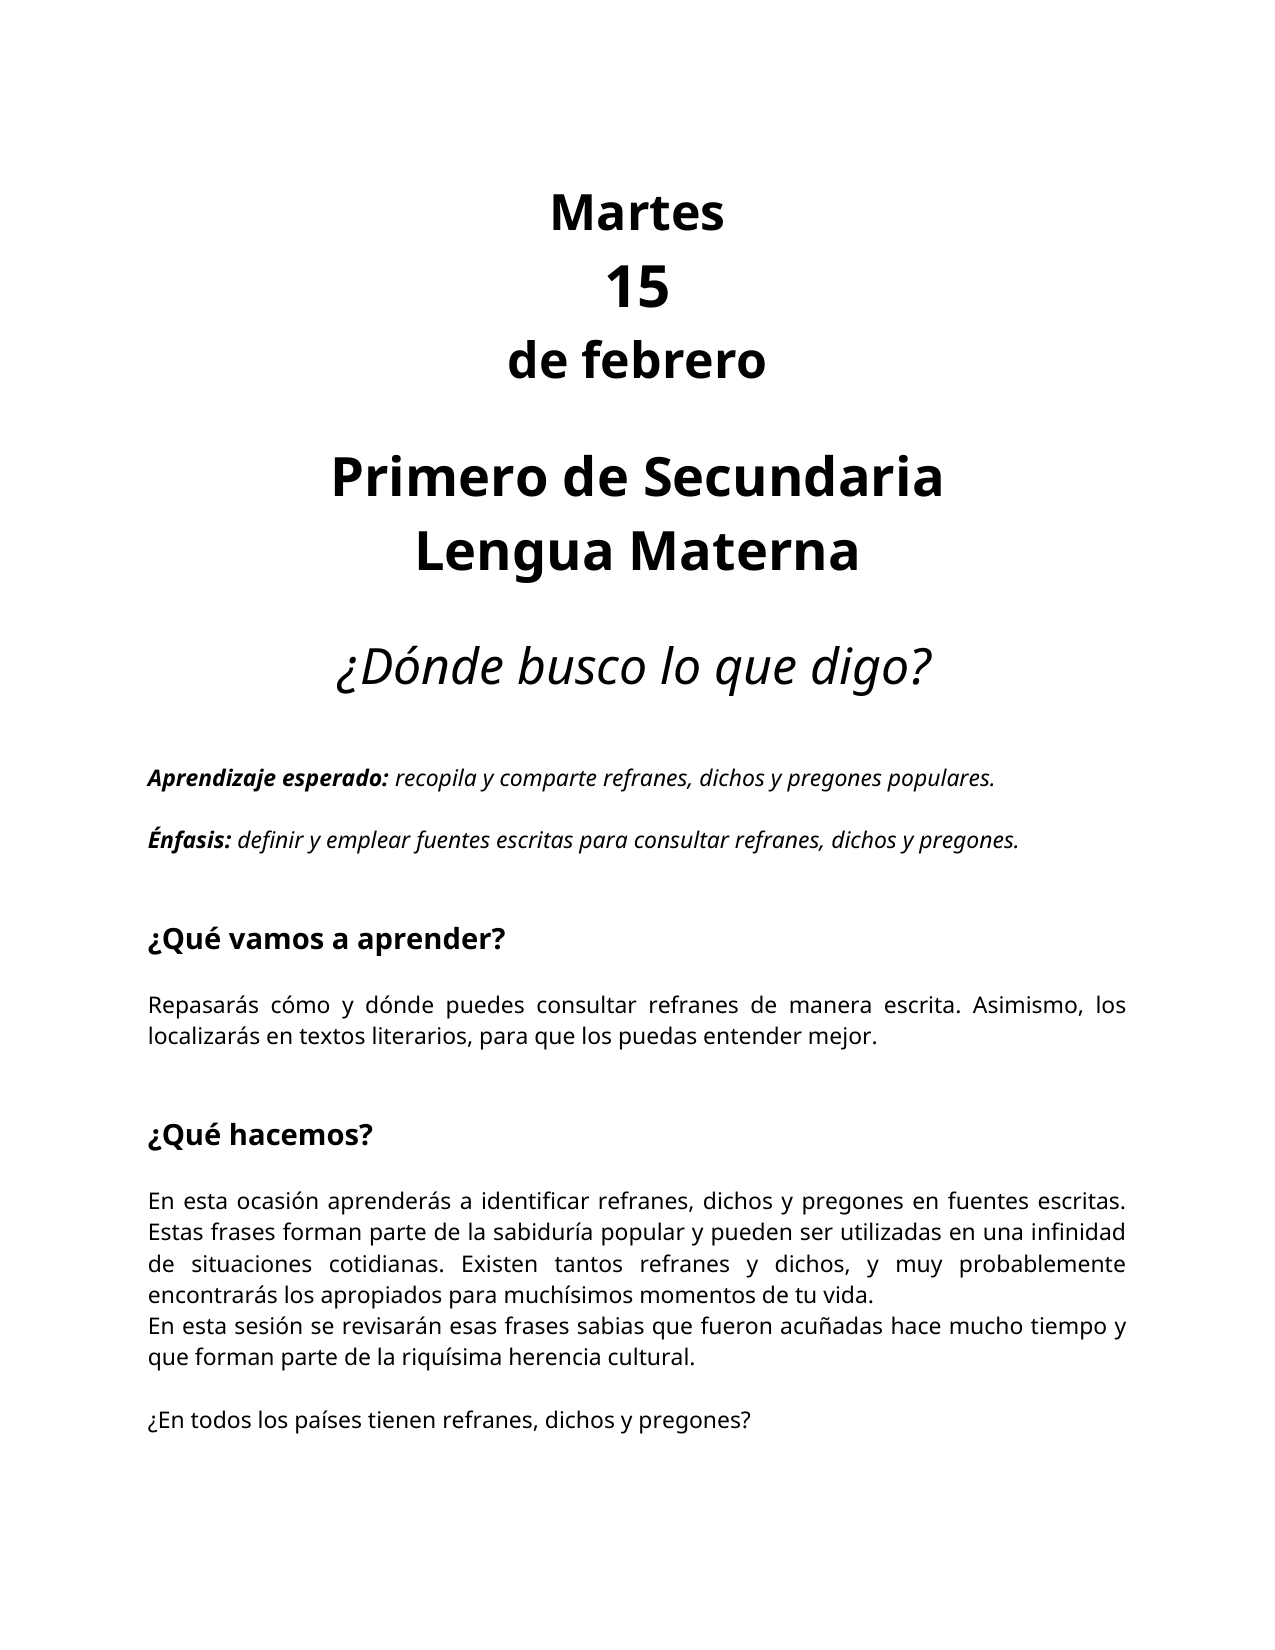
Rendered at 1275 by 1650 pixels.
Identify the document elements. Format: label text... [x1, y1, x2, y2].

text ¿Qué vamos a aprender? [148, 918, 1127, 958]
text Martes [148, 177, 1127, 245]
text 15 [148, 245, 1127, 325]
text ¿Qué hacemos? [148, 1114, 1127, 1154]
text Lengua Materna [148, 512, 1127, 586]
text de febrero [148, 325, 1127, 393]
text Énfasis: definir y emplear fuentes escritas para consultar refranes, dichos y pregones. [148, 824, 1127, 856]
text ¿Dónde busco lo que digo? [148, 631, 1127, 699]
text Primero de Secundaria [148, 438, 1127, 512]
text Aprendizaje esperado: recopila y comparte refranes, dichos y pregones populares. [148, 762, 1127, 793]
text Repasarás cómo y dónde puedes consultar refranes de manera escrita. Asimismo, los localizarás en textos literarios, para que los puedas entender mejor. [148, 989, 1127, 1052]
text En esta ocasión aprenderás a identificar refranes, dichos y pregones en fuentes escritas. Estas frases forman parte de la sabiduría popular y pueden ser utilizadas en una infinidad de situaciones cotidianas. Existen tantos refranes y dichos, y muy probablemente encontrarás los apropiados para muchísimos momentos de tu vida. [148, 1185, 1127, 1310]
text En esta sesión se revisarán esas frases sabias que fueron acuñadas hace mucho tiempo y que forman parte de la riquísima herencia cultural. [148, 1310, 1127, 1372]
text ¿En todos los países tienen refranes, dichos y pregones? [148, 1404, 1127, 1435]
